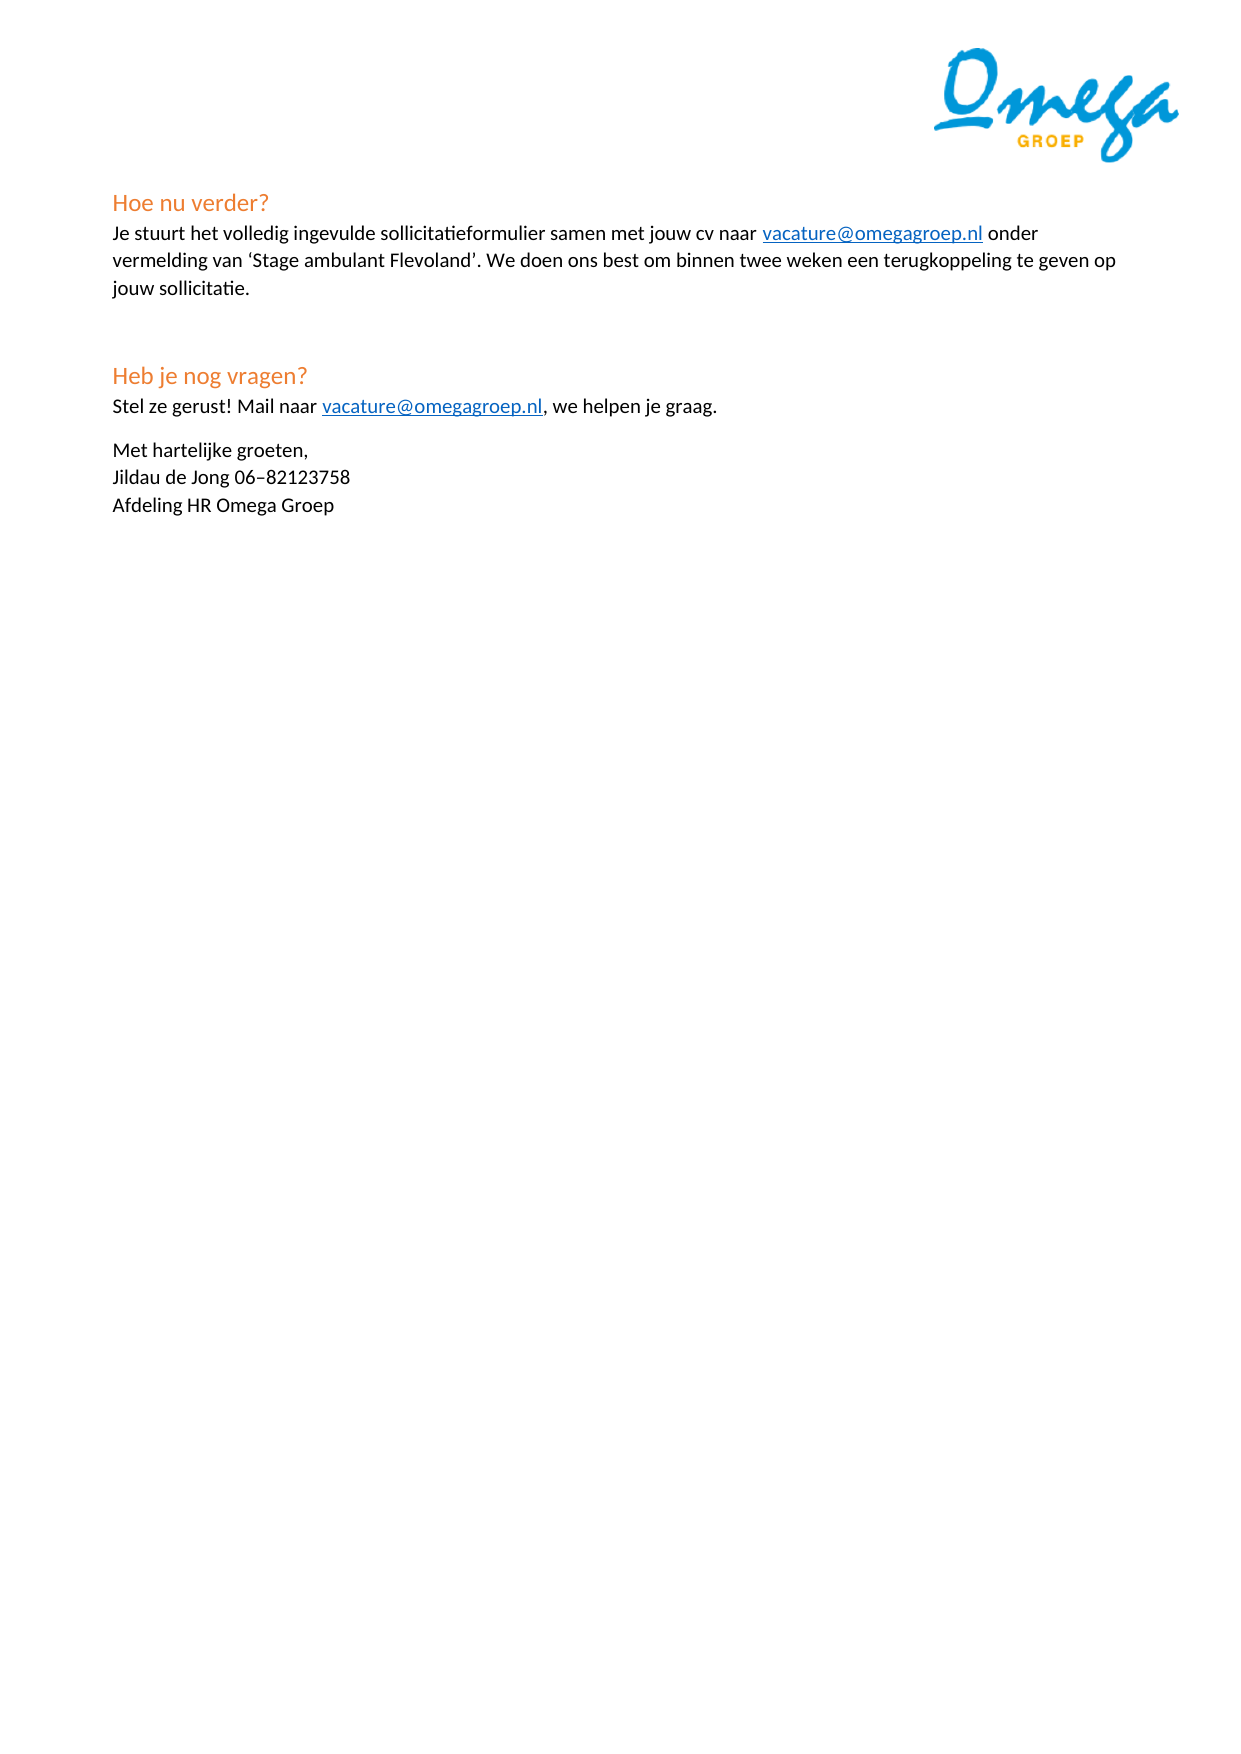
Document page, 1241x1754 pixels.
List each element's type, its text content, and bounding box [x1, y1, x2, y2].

picture [917, 38, 1222, 166]
subtitle Hoe nu verder? [112, 187, 1128, 218]
text Stel ze gerust! Mail naar vacature@omegagroep.nl, we helpen je graag. [112, 393, 1128, 418]
subtitle Heb je nog vragen? [112, 360, 1128, 391]
text Je stuurt het volledig ingevulde sollicitatieformulier samen met jouw cv naar vacature@omegagroep.nl onder vermelding van ‘Stage ambulant Flevoland’. We doen ons best om binnen twee weken een terugkoppeling te geven op jouw sollicitatie. [112, 220, 1128, 300]
text Met hartelijke groeten, Jildau de Jong 06–82123758 Afdeling HR Omega Groep [112, 437, 1128, 517]
